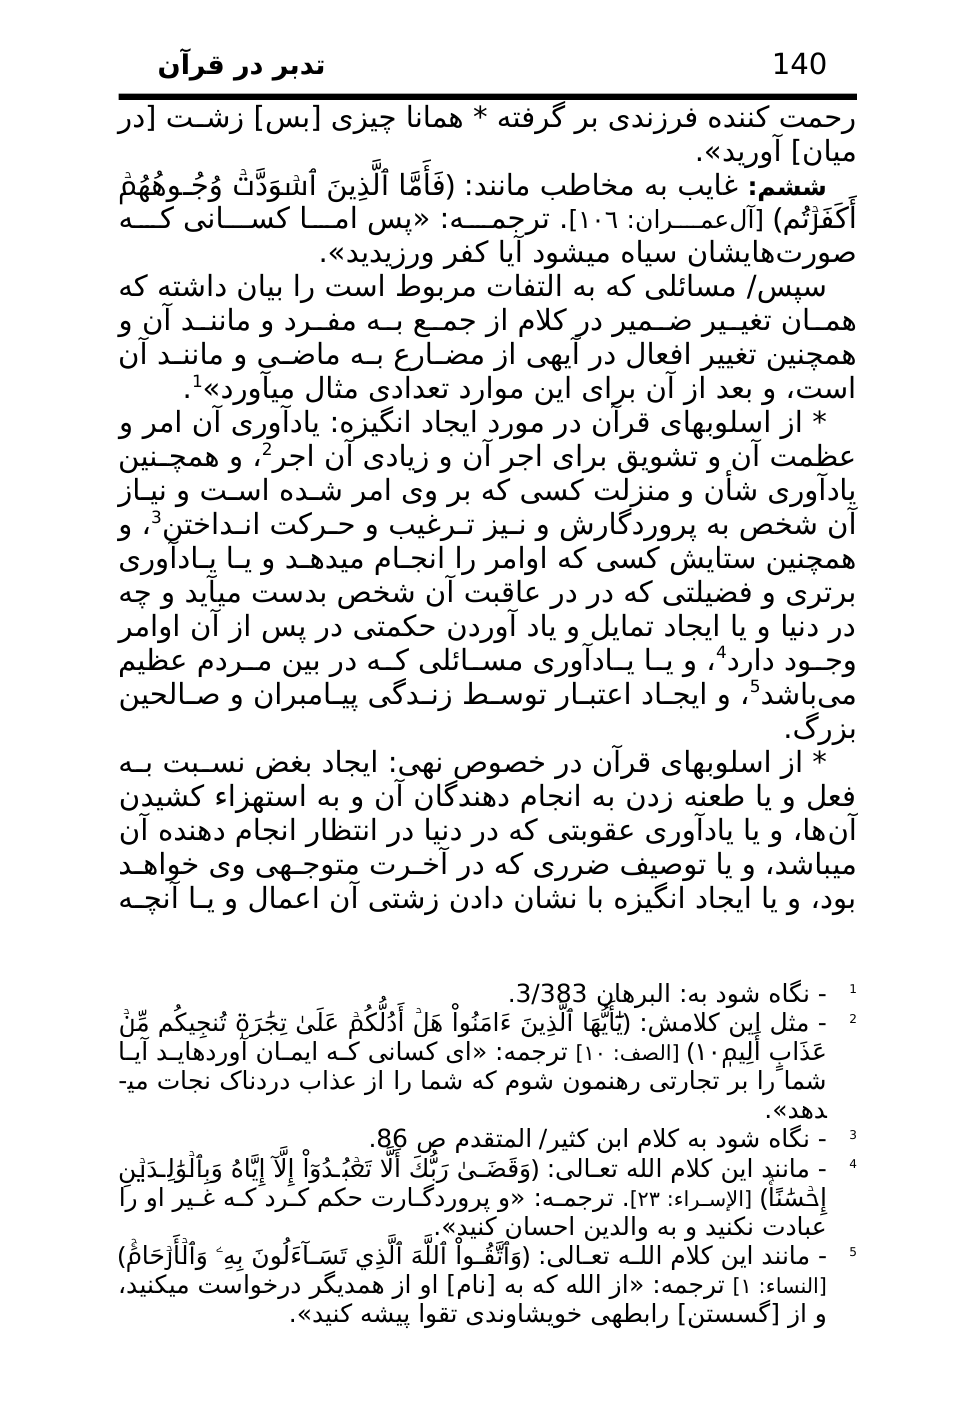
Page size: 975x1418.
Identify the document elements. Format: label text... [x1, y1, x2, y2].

text ششم: غایب به مخاطب مانند: ﴿فَأَمَّا ٱلَّذِينَ ٱسۡوَدَّتۡ وُجُوهُهُمۡ أَكَفَرۡتُم﴾ [آل‌عمران: ١٠٦]. ترجمه: «پس اما کسانی که صورت‌هایشان سیاه میشود آیا کفر ورزیدید». [118, 168, 857, 270]
text * از اسلوبهای قرآن در مورد ایجاد انگیزه: یادآوری آن امر و عظمت آن و تشویق برای اجر آن و زیادی آن اجر، و همچنین یادآوری شأن و منزلت کسی که بر وی امر شده است و نیاز آن شخص به پروردگارش و نیز ترغیب و حرکت انداختن، و همچنین ستایش کسی که اوامر را انجام میدهد و یا یادآوری برتری و فضیلتی که در در عاقبت آن شخص بدست میآید و چه در دنیا و یا ایجاد تمایل و یاد آوردن حکمتی در پس از آن اوامر وجود دارد، و یا یادآوری مسائلی که در بین مردم عظیم می‌باشد، و ایجاد اعتبار توسط زندگی پیامبران و صالحین بزرگ. [118, 406, 857, 745]
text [118, 100, 857, 168]
text * از اسلوبهای قرآن در خصوص نهی: ایجاد بغض نسبت به فعل و یا طعنه زدن به انجام دهندگان آن و به استهزاء کشیدن آن‌ها، و یا یادآوری عقوبتی که در دنیا در انتظار انجام دهنده آن میباشد، و یا توصیف ضرری که در آخرت متوجهی وی خواهد بود، و یا ایجاد انگیزه با نشان دادن زشتی آن اعمال و یا آنچه که در بین انسان‌ها ناپسند است، و یا پند دادن توسط بیان زندگی ملت‌های ظالم و معاندین بزرگ. [118, 745, 857, 915]
text سپس/ مسائلی که به التفات مربوط است را بیان داشته که همان تغییر ضمیر در کلام از جمع به مفرد و مانند آن و همچنین تغییر افعال در آیهی از مضارع به ماضی و مانند آن است، و بعد از آن برای این موارد تعدادی مثال میآورد». [118, 270, 857, 406]
